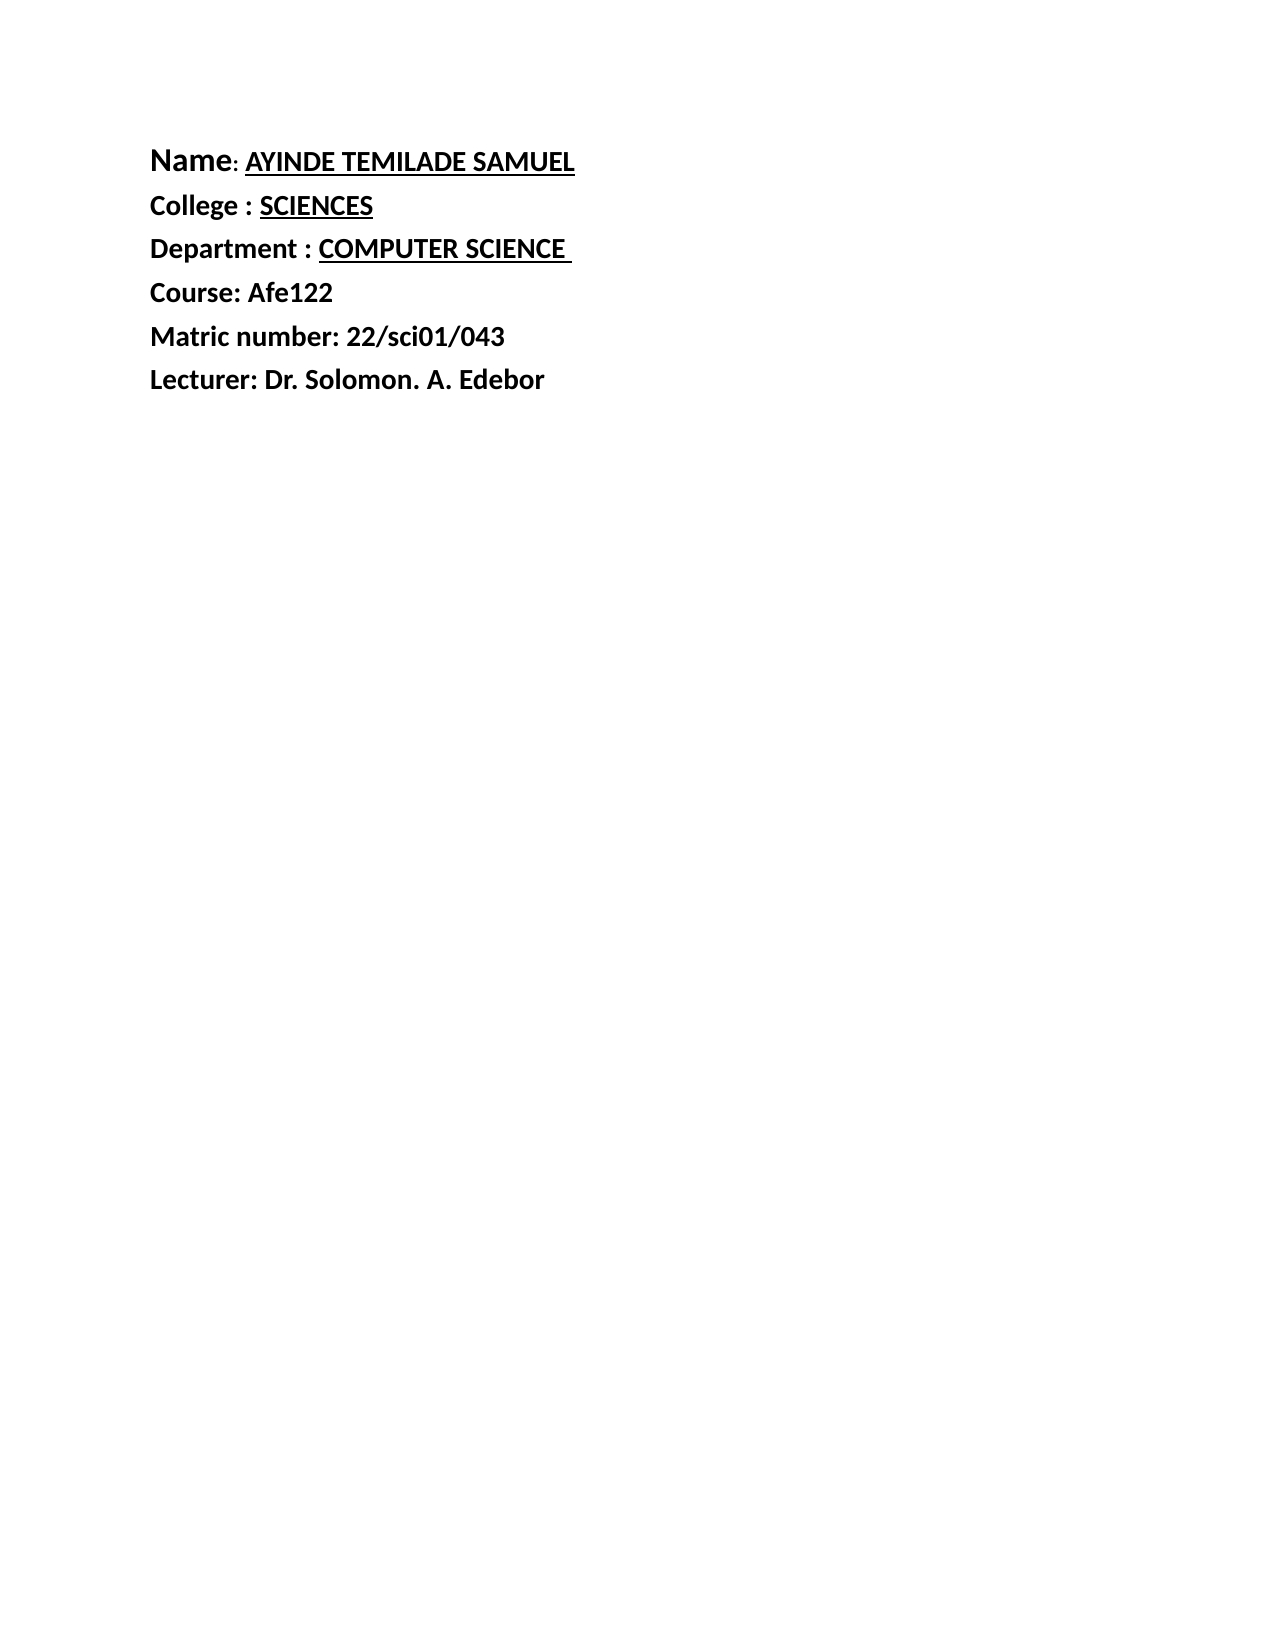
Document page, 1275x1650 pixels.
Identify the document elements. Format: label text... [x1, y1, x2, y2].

text College : SCIENCES [150, 194, 1125, 221]
text Name: AYINDE TEMILADE SAMUEL [150, 150, 1125, 177]
text Lecturer: Dr. Solomon. A. Edebor [150, 368, 1125, 395]
text Course: Afe122 [150, 281, 1125, 308]
text Department : COMPUTER SCIENCE [150, 237, 1125, 264]
text Matric number: 22/sci01/043 [150, 324, 1125, 352]
